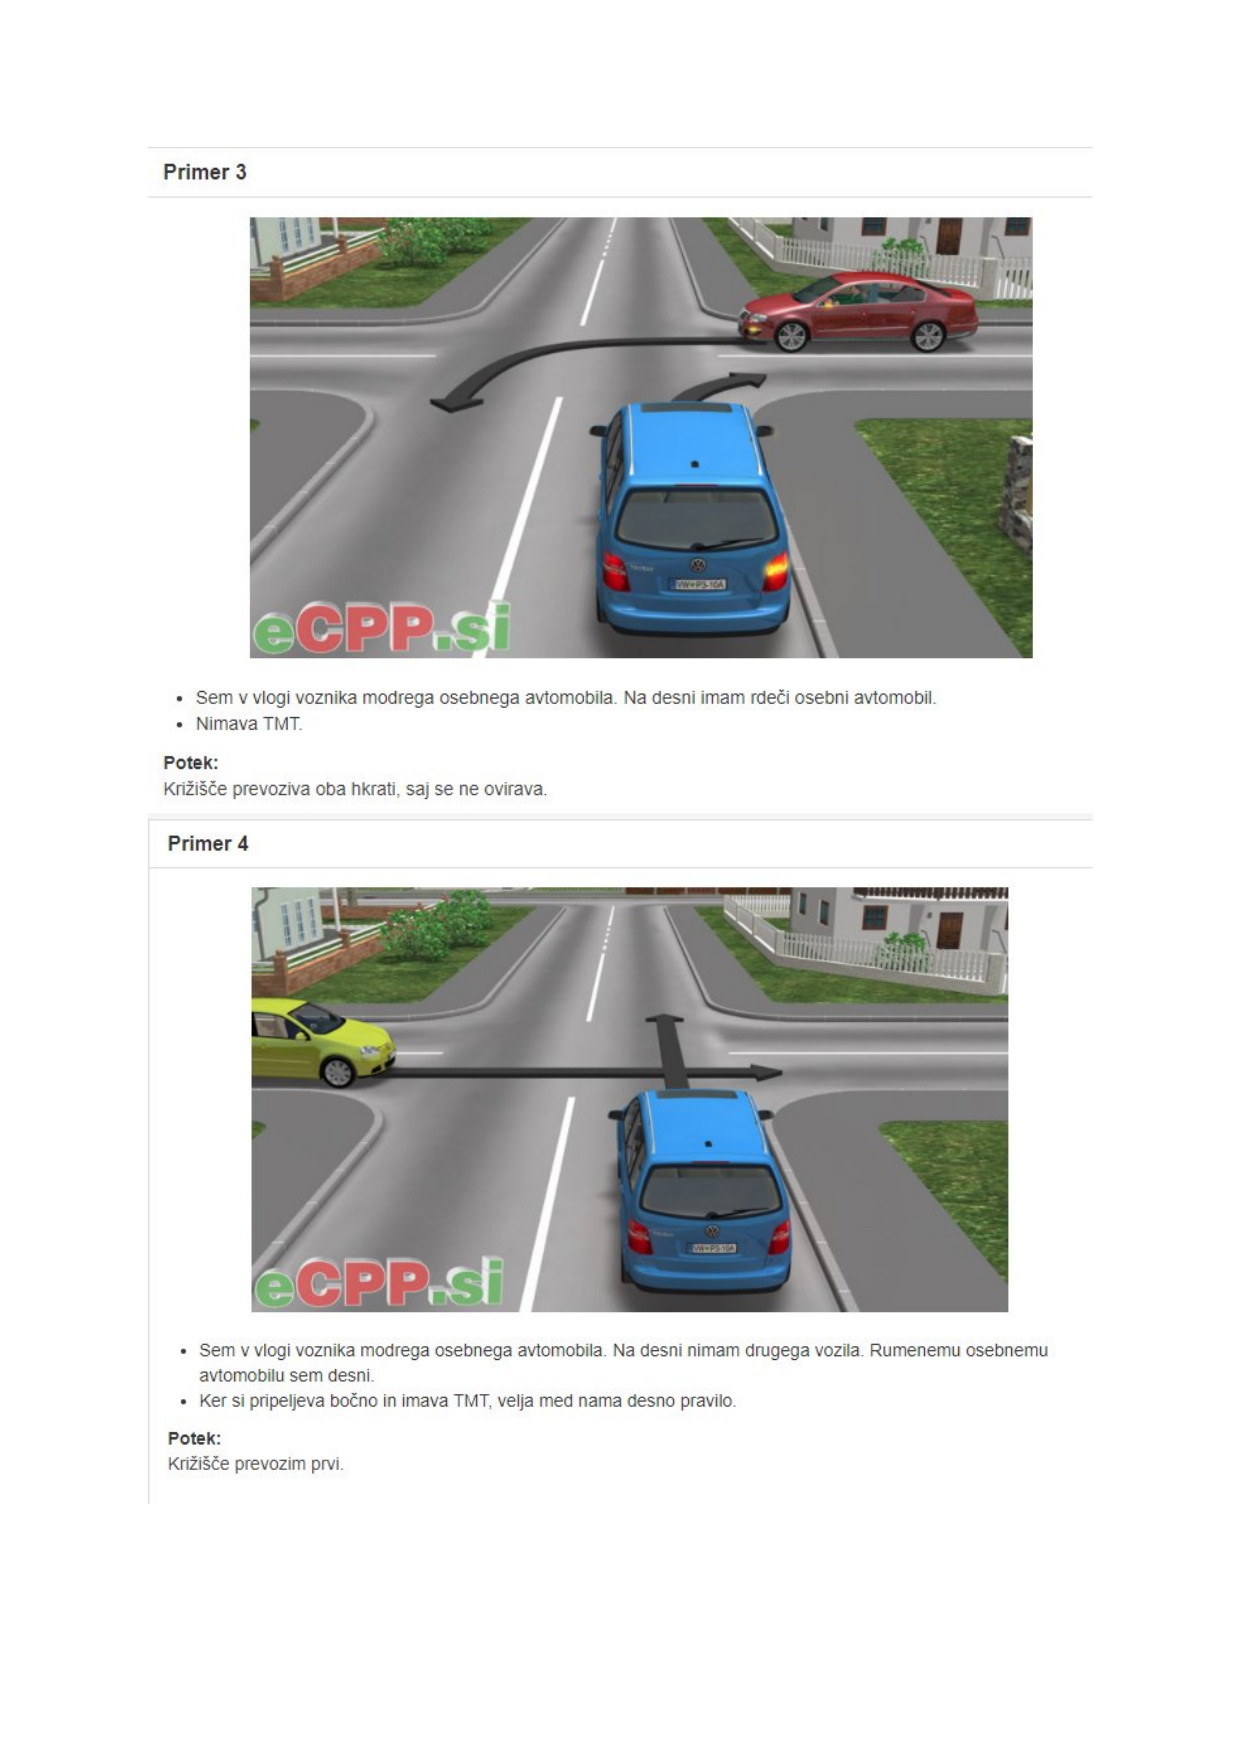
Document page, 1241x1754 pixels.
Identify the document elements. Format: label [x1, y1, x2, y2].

picture [147, 147, 1093, 811]
picture [147, 813, 1093, 1504]
